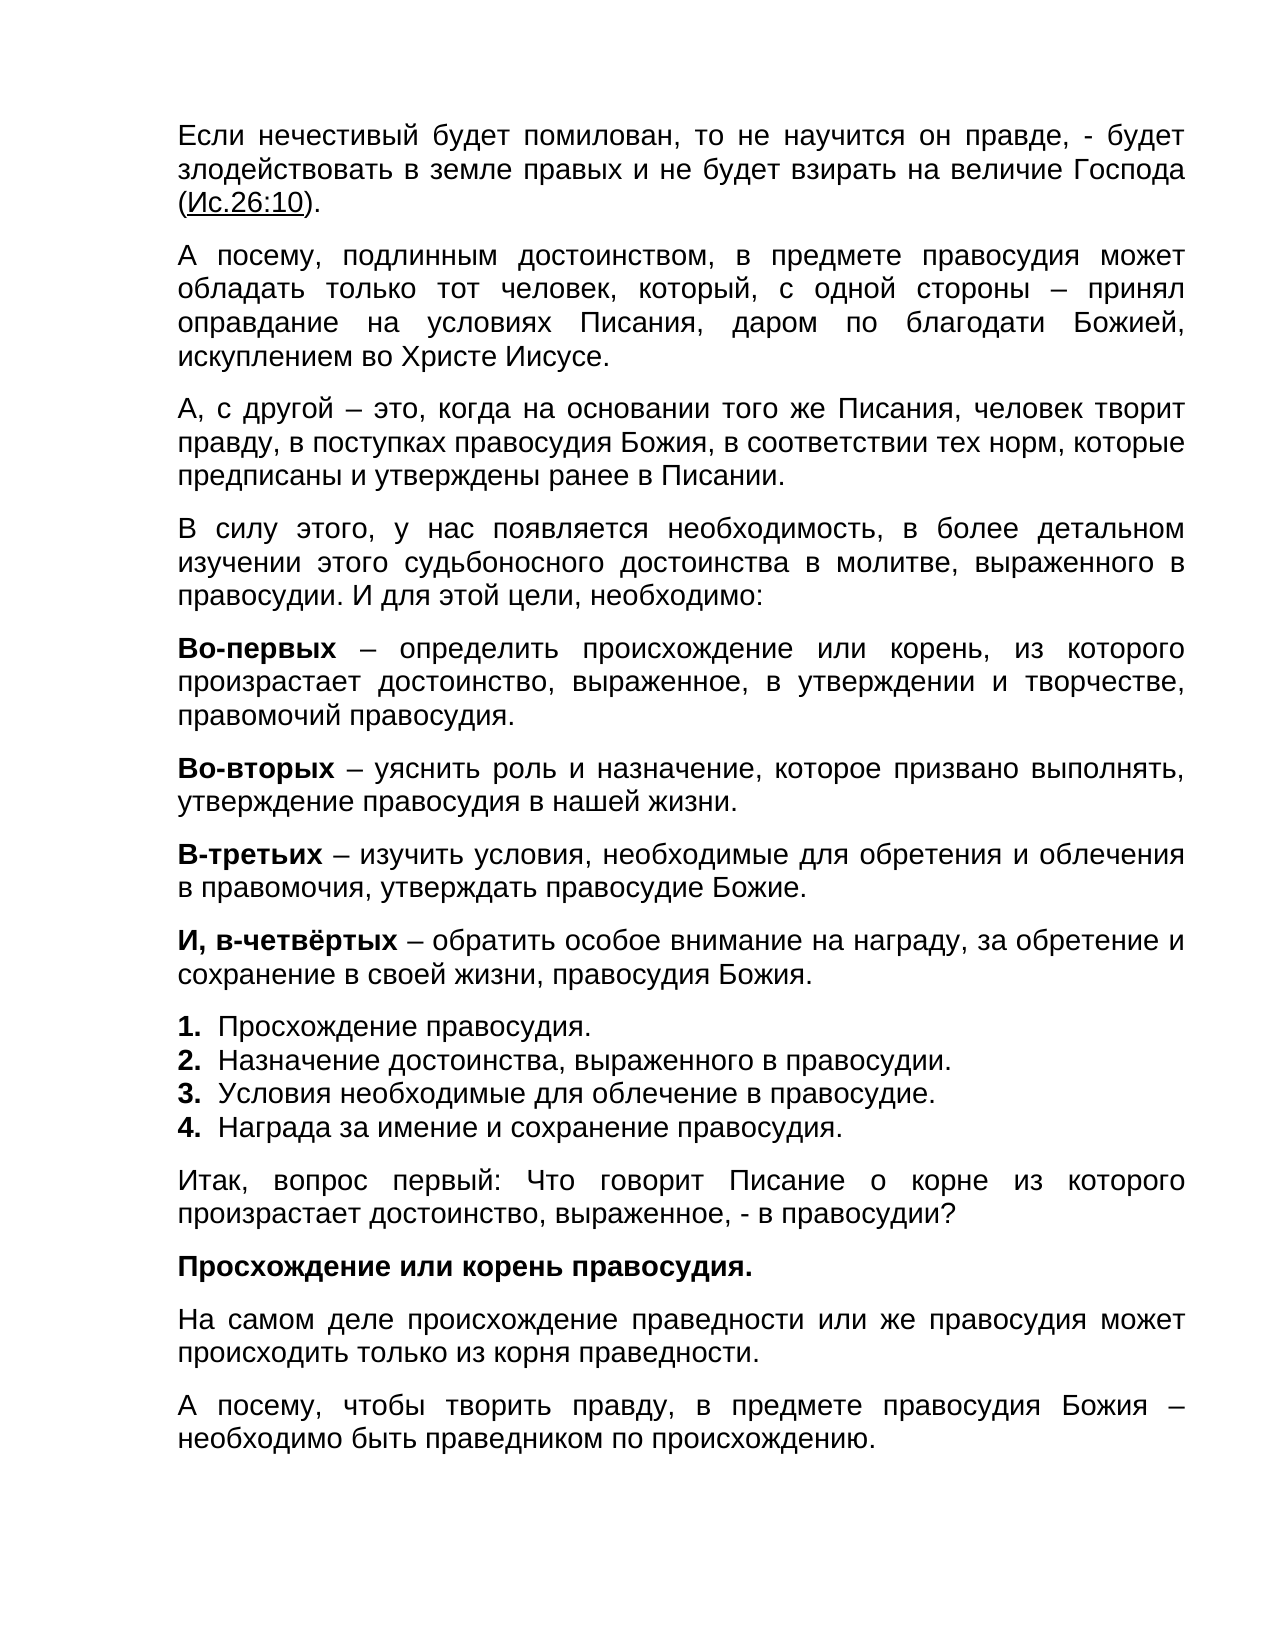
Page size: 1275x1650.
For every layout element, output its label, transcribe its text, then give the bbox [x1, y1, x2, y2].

text В силу этого, у нас появляется необходимость, в более детальном изучении этого судьбоносного достоинства в молитве, выраженного в правосудии. И для этой цели, необходимо: [177, 511, 1186, 612]
text Во-вторых – уяснить роль и назначение, которое призвано выполнять, утверждение правосудия в нашей жизни. [177, 751, 1186, 818]
text 3. Условия необходимые для облечение в правосудие. [177, 1076, 1186, 1110]
text А посему, чтобы творить правду, в предмете правосудия Божия – необходимо быть праведником по происхождению. [177, 1388, 1186, 1455]
text 2. Назначение достоинства, выраженного в правосудии. [177, 1043, 1186, 1076]
text А посему, подлинным достоинством, в предмете правосудия может обладать только тот человек, который, с одной стороны – принял оправдание на условиях Писания, даром по благодати Божией, искуплением во Христе Иисусе. [177, 238, 1186, 372]
text На самом деле происхождение праведности или же правосудия может происходить только из корня праведности. [177, 1302, 1186, 1369]
text А, с другой – это, когда на основании того же Писания, человек творит правду, в поступках правосудия Божия, в соответствии тех норм, которые предписаны и утверждены ранее в Писании. [177, 391, 1186, 492]
text Просхождение или корень правосудия. [177, 1249, 1186, 1282]
text Итак, вопрос первый: Что говорит Писание о корне из которого произрастает достоинство, выраженное, - в правосудии? [177, 1163, 1186, 1230]
text 4. Награда за имение и сохранение правосудия. [177, 1110, 1186, 1143]
text И, в-четвёртых – обратить особое внимание на награду, за обретение и сохранение в своей жизни, правосудия Божия. [177, 923, 1186, 990]
text Если нечестивый будет помилован, то не научится он правде, - будет злодействовать в земле правых и не будет взирать на величие Господа (Ис.26:10). [177, 118, 1186, 219]
text Во-первых – определить происхождение или корень, из которого произрастает достоинство, выраженное, в утверждении и творчестве, правомочий правосудия. [177, 631, 1186, 731]
text В-третьих – изучить условия, необходимые для обретения и облечения в правомочия, утверждать правосудие Божие. [177, 837, 1186, 904]
text 1. Просхождение правосудия. [177, 1009, 1186, 1043]
